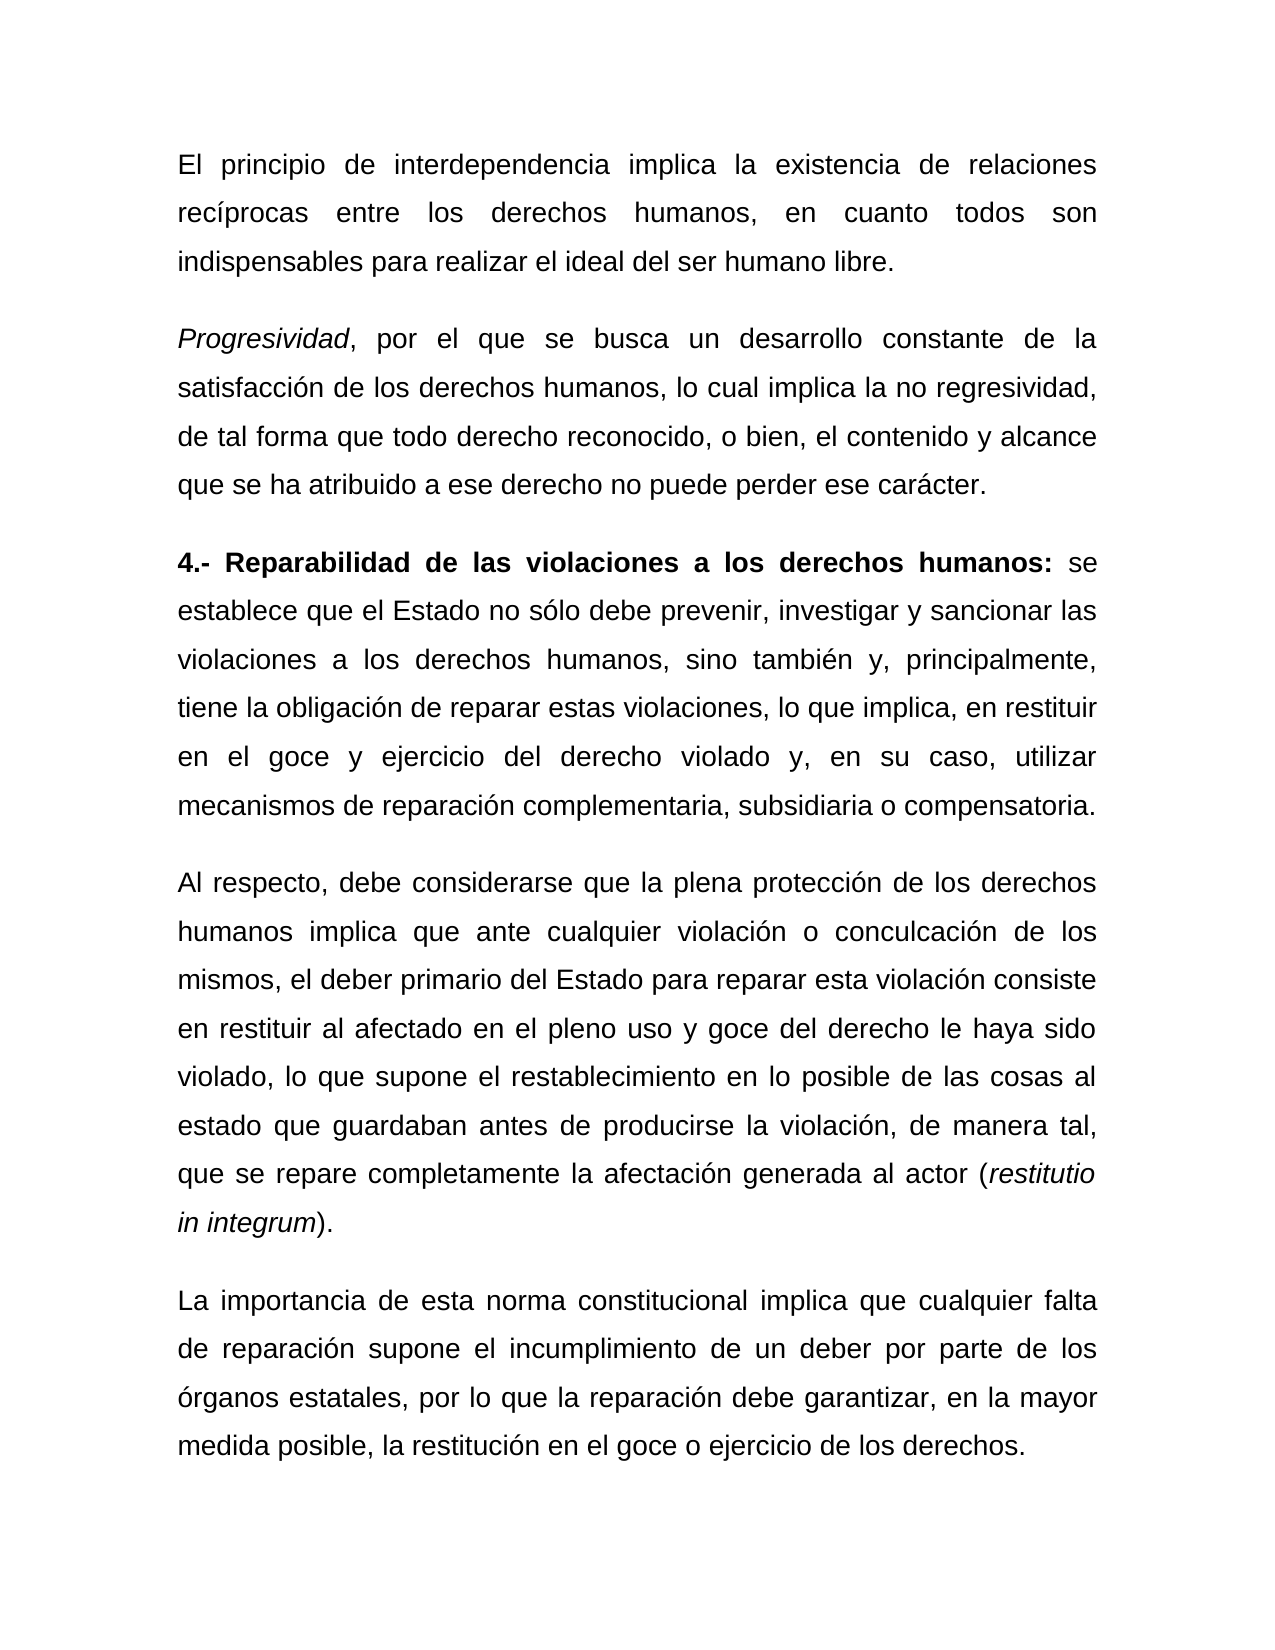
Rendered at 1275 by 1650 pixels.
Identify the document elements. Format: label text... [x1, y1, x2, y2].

text La importancia de esta norma constitucional implica que cualquier falta de reparación supone el incumplimiento de un deber por parte de los órganos estatales, por lo que la reparación debe garantizar, en la mayor medida posible, la restitución en el goce o ejercicio de los derechos. [177, 1284, 1098, 1462]
text El principio de interdependencia implica la existencia de relaciones recíprocas entre los derechos humanos, en cuanto todos son indispensables para realizar el ideal del ser humano libre. [177, 148, 1098, 277]
text Al respecto, debe considerarse que la plena protección de los derechos humanos implica que ante cualquier violación o conculcación de los mismos, el deber primario del Estado para reparar esta violación consiste en restituir al afectado en el pleno uso y goce del derecho le haya sido violado, lo que supone el restablecimiento en lo posible de las cosas al estado que guardaban antes de producirse la violación, de manera tal, que se repare completamente la afectación generada al actor (restitutio in integrum). [177, 866, 1098, 1238]
text Progresividad, por el que se busca un desarrollo constante de la satisfacción de los derechos humanos, lo cual implica la no regresividad, de tal forma que todo derecho reconocido, o bien, el contenido y alcance que se ha atribuido a ese derecho no puede perder ese carácter. [177, 322, 1098, 500]
text 4.- Reparabilidad de las violaciones a los derechos humanos: se establece que el Estado no sólo debe prevenir, investigar y sancionar las violaciones a los derechos humanos, sino también y, principalmente, tiene la obligación de reparar estas violaciones, lo que implica, en restituir en el goce y ejercicio del derecho violado y, en su caso, utilizar mecanismos de reparación complementaria, subsidiaria o compensatoria. [177, 546, 1098, 821]
